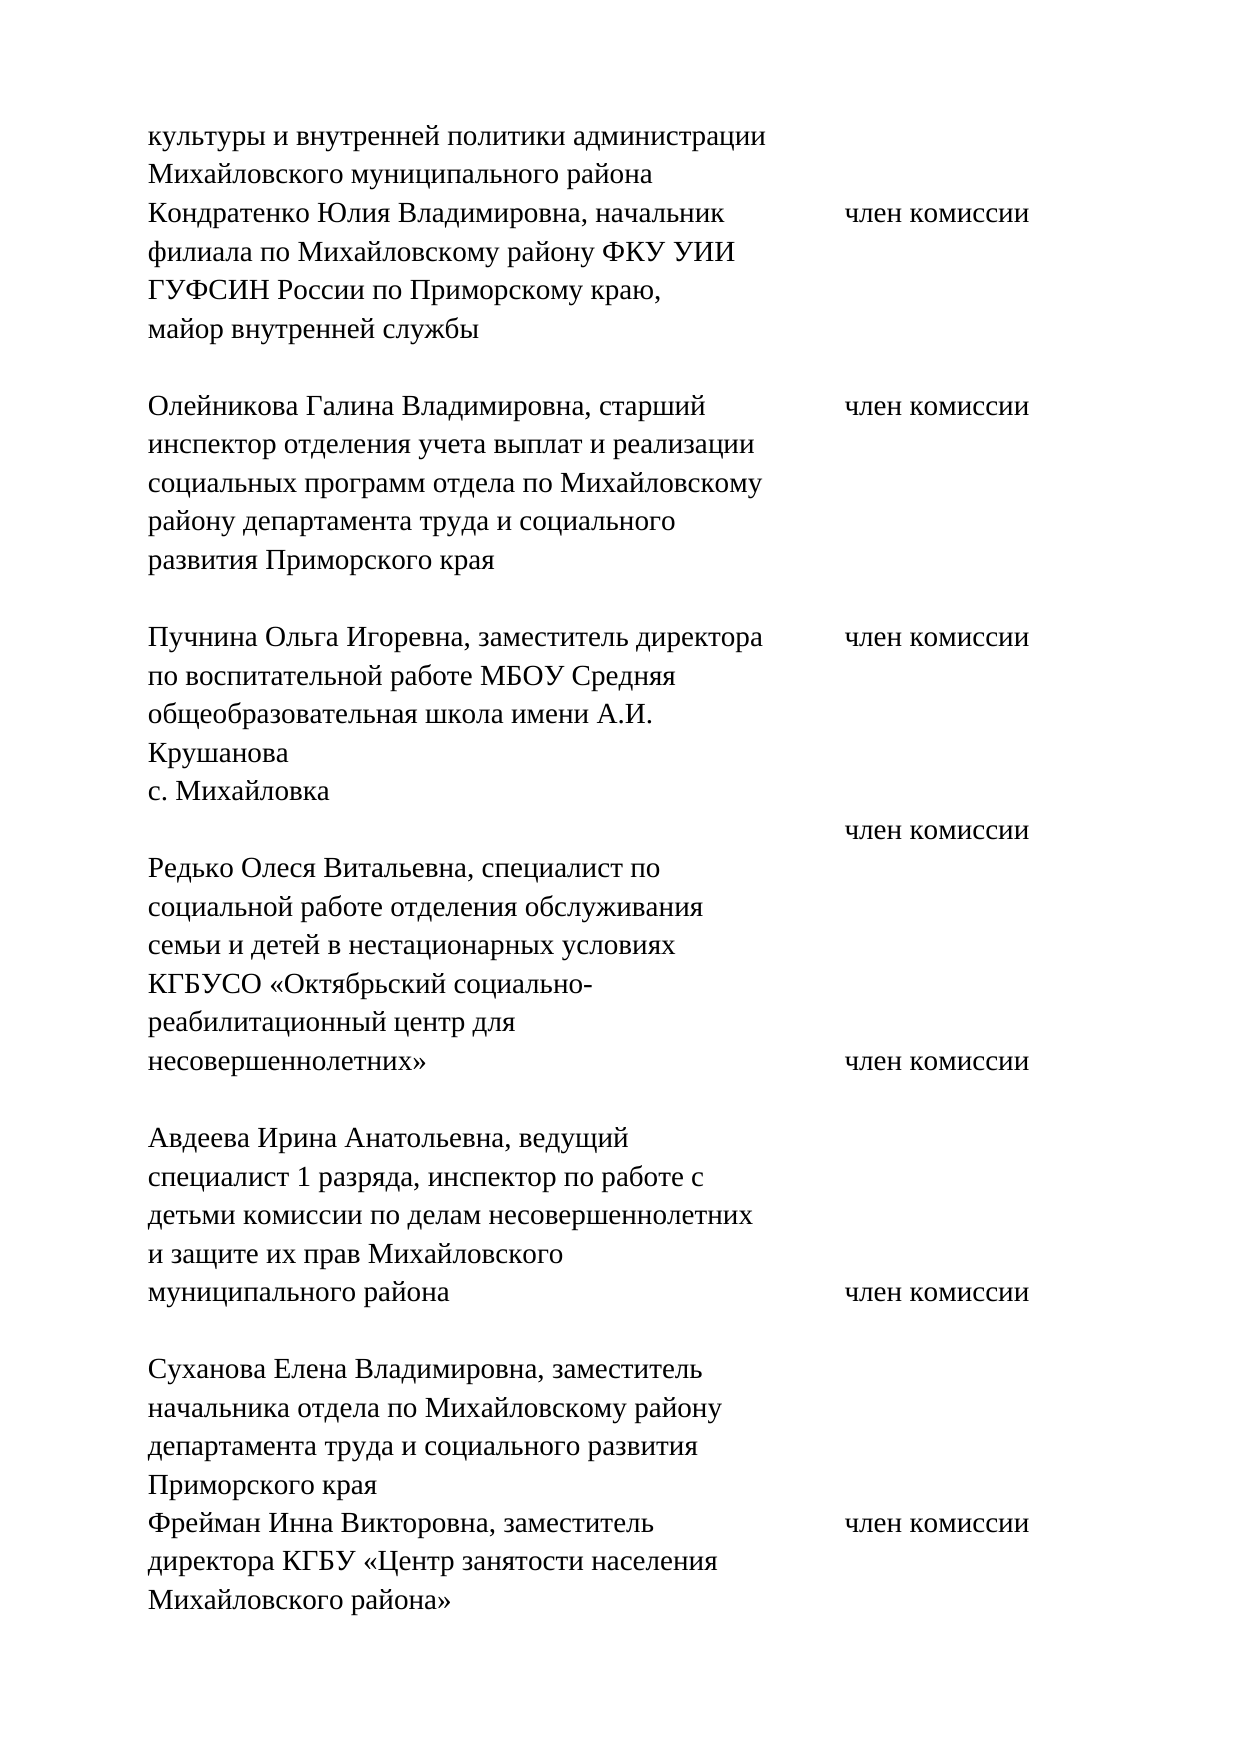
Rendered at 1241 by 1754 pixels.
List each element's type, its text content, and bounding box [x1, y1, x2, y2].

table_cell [779, 1505, 1095, 1626]
table_cell Олейникова Галина Владимировна, старший инспектор отделения учета выплат и реализации социальных программ отдела по Михайловскому району департамента труда и социального развития Приморского края Пучнина Ольга Игоревна, заместитель директора по воспитательной работе МБОУ Средняя общеобразовательная школа имени А.И. Крушанова с. Михайловка Редько Олеся Витальевна, специалист по социальной работе отделения обслуживания семьи и детей в нестационарных условиях КГБУСО «Октябрьский социально-реабилитационный центр для несовершеннолетних» Авдеева Ирина Анатольевна, ведущий специалист 1 разряда, инспектор по работе с детьми комиссии по делам несовершеннолетних и защите их прав Михайловского муниципального района Суханова Елена Владимировна, заместитель начальника отдела по Михайловскому району департамента труда и социального развития Приморского края [136, 388, 779, 1505]
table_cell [136, 118, 779, 388]
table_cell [136, 1505, 779, 1626]
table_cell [779, 118, 1095, 388]
table_cell член комиссии член комиссии член комиссии член комиссии член комиссии [779, 388, 1095, 1505]
